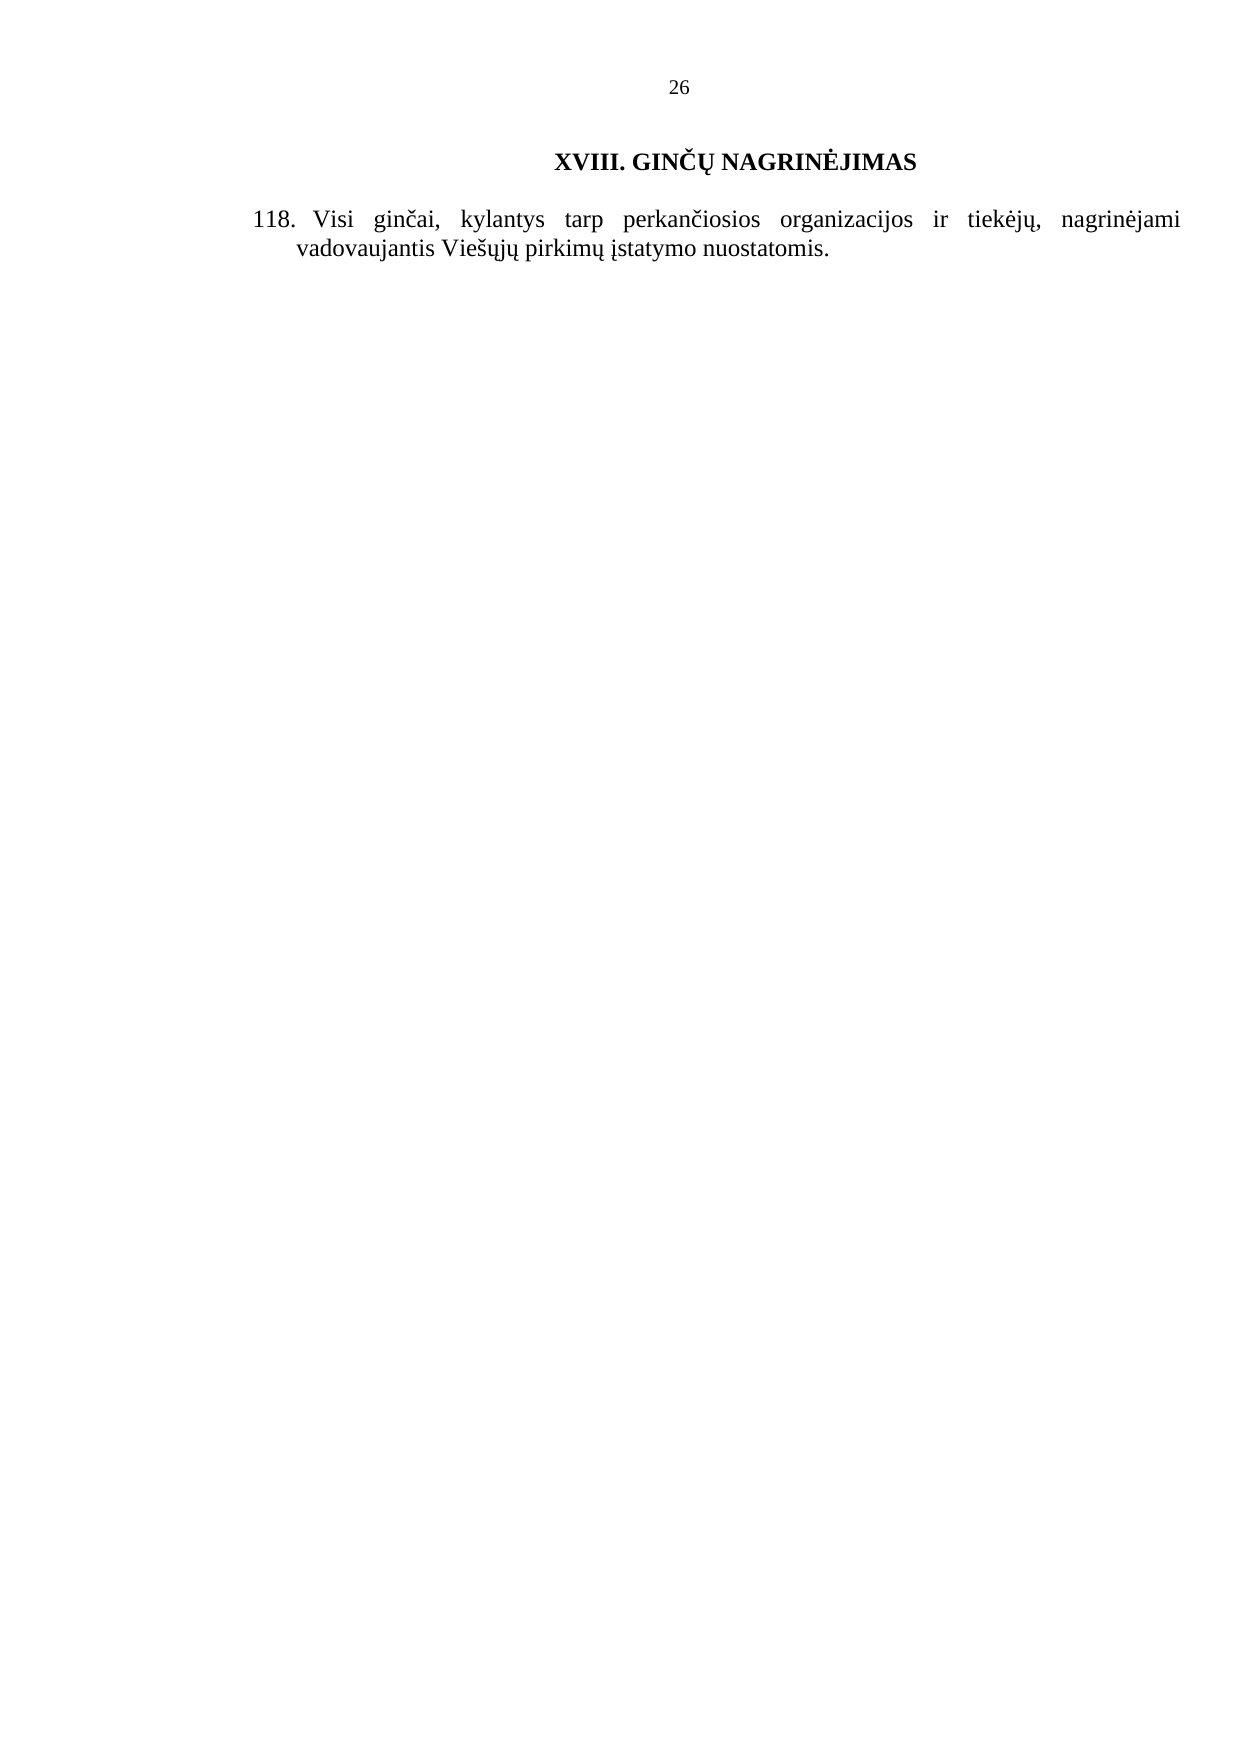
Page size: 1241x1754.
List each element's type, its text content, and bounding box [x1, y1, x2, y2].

text xviii. GINČŲ NAGRINĖJIMas [290, 147, 1181, 176]
list Visi ginčai, kylantys tarp perkančiosios organizacijos ir tiekėjų, nagrinėjami vadovaujantis Viešųjų pirkimų įstatymo nuostatomis. [252, 204, 1181, 262]
